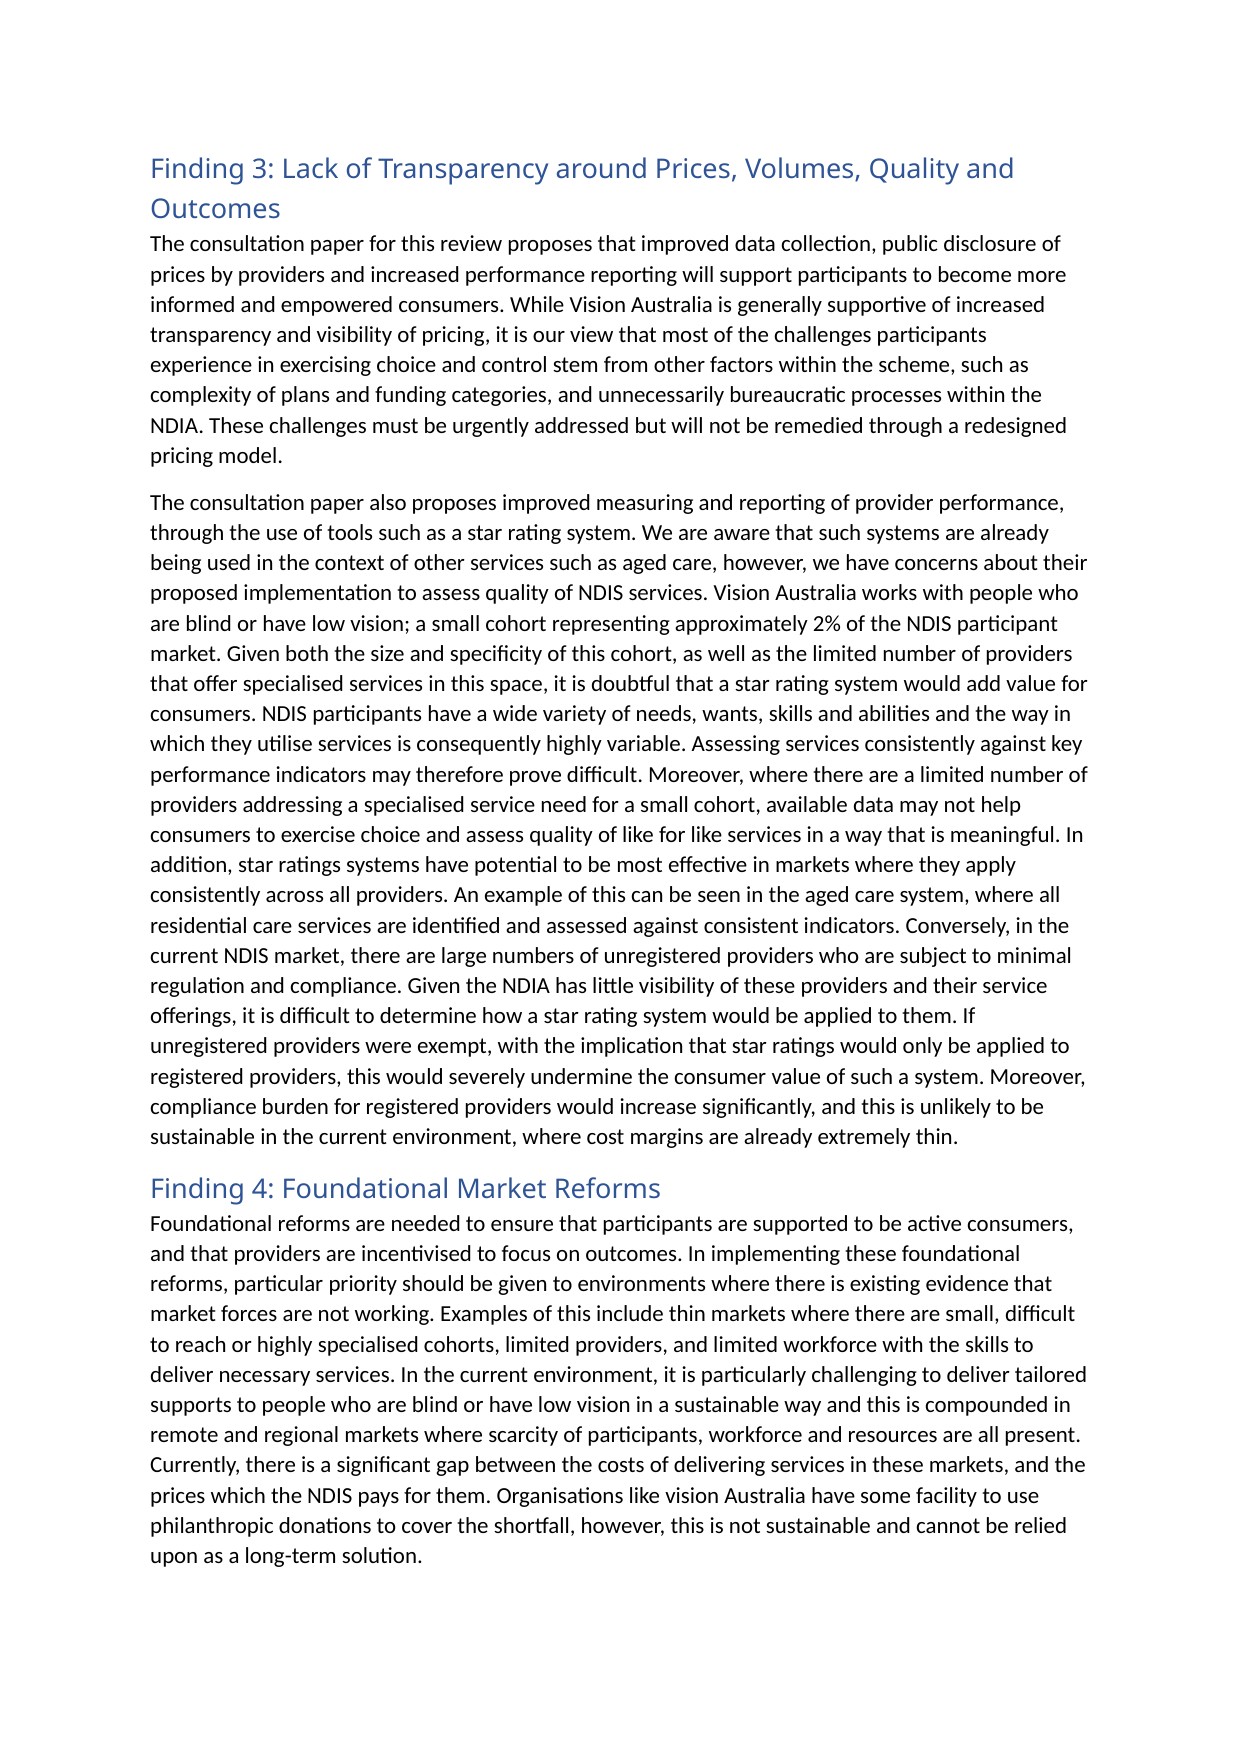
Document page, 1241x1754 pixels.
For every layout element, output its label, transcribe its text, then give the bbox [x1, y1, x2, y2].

text The consultation paper for this review proposes that improved data collection, public disclosure of prices by providers and increased performance reporting will support participants to become more informed and empowered consumers. While Vision Australia is generally supportive of increased transparency and visibility of pricing, it is our view that most of the challenges participants experience in exercising choice and control stem from other factors within the scheme, such as complexity of plans and funding categories, and unnecessarily bureaucratic processes within the NDIA. These challenges must be urgently addressed but will not be remedied through a redesigned pricing model. [150, 229, 1090, 469]
text The consultation paper also proposes improved measuring and reporting of provider performance, through the use of tools such as a star rating system. We are aware that such systems are already being used in the context of other services such as aged care, however, we have concerns about their proposed implementation to assess quality of NDIS services. Vision Australia works with people who are blind or have low vision; a small cohort representing approximately 2% of the NDIS participant market. Given both the size and specificity of this cohort, as well as the limited number of providers that offer specialised services in this space, it is doubtful that a star rating system would add value for consumers. NDIS participants have a wide variety of needs, wants, skills and abilities and the way in which they utilise services is consequently highly variable. Assessing services consistently against key performance indicators may therefore prove difficult. Moreover, where there are a limited number of providers addressing a specialised service need for a small cohort, available data may not help consumers to exercise choice and assess quality of like for like services in a way that is meaningful. In addition, star ratings systems have potential to be most effective in markets where they apply consistently across all providers. An example of this can be seen in the aged care system, where all residential care services are identified and assessed against consistent indicators. Conversely, in the current NDIS market, there are large numbers of unregistered providers who are subject to minimal regulation and compliance. Given the NDIA has little visibility of these providers and their service offerings, it is difficult to determine how a star rating system would be applied to them. If unregistered providers were exempt, with the implication that star ratings would only be applied to registered providers, this would severely undermine the consumer value of such a system. Moreover, compliance burden for registered providers would increase significantly, and this is unlikely to be sustainable in the current environment, where cost margins are already extremely thin. [150, 488, 1090, 1150]
subtitle Finding 3: Lack of Transparency around Prices, Volumes, Quality and Outcomes [150, 150, 1090, 227]
text Foundational reforms are needed to ensure that participants are supported to be active consumers, and that providers are incentivised to focus on outcomes. In implementing these foundational reforms, particular priority should be given to environments where there is existing evidence that market forces are not working. Examples of this include thin markets where there are small, difficult to reach or highly specialised cohorts, limited providers, and limited workforce with the skills to deliver necessary services. In the current environment, it is particularly challenging to deliver tailored supports to people who are blind or have low vision in a sustainable way and this is compounded in remote and regional markets where scarcity of participants, workforce and resources are all present. Currently, there is a significant gap between the costs of delivering services in these markets, and the prices which the NDIS pays for them. Organisations like vision Australia have some facility to use philanthropic donations to cover the shortfall, however, this is not sustainable and cannot be relied upon as a long-term solution. [150, 1209, 1090, 1569]
subtitle Finding 4: Foundational Market Reforms [150, 1169, 1090, 1206]
